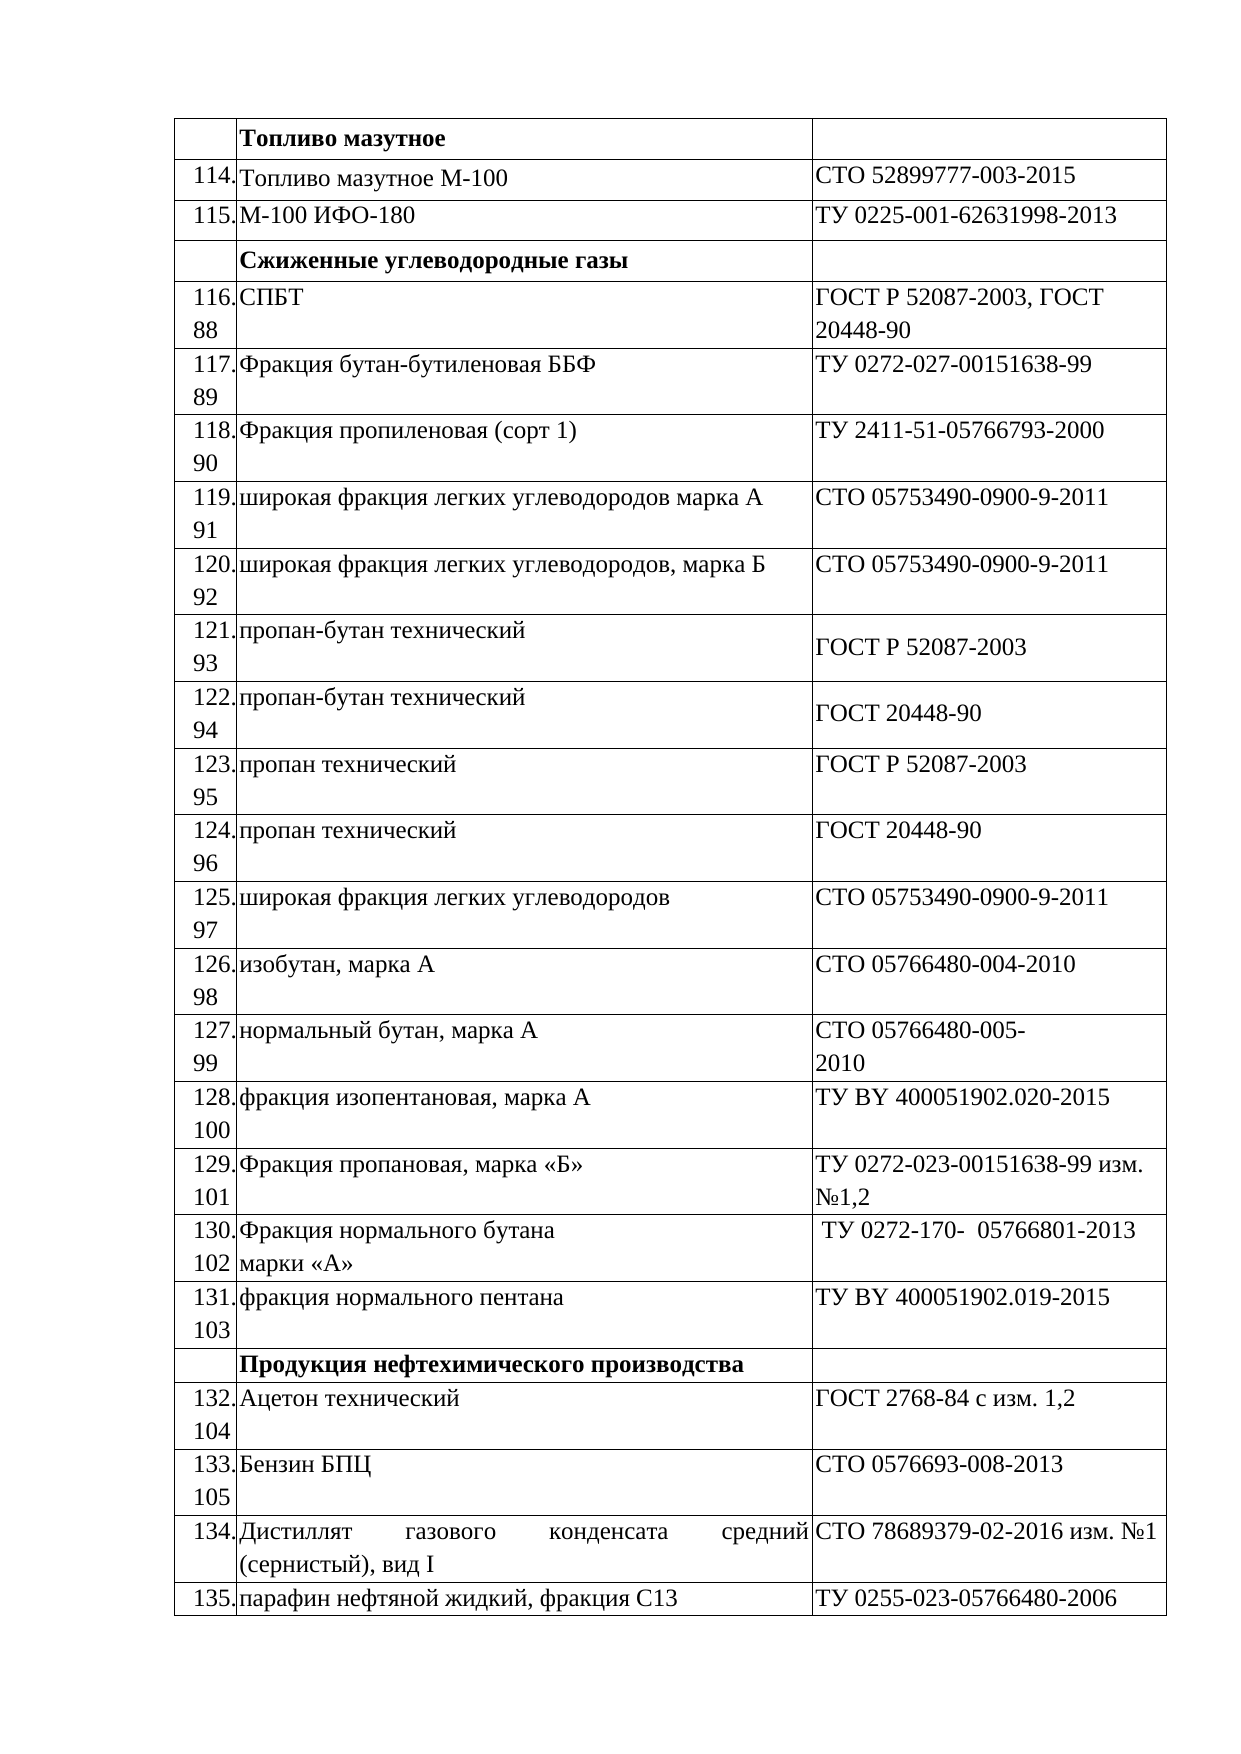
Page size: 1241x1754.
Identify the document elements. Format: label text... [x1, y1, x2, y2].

table_cell ТУ 2411-51-05766793-2000 [813, 415, 1166, 481]
table_cell [813, 119, 1166, 159]
table_cell 105 [175, 1450, 236, 1515]
table_cell ГОСТ Р 52087-2003 [813, 749, 1166, 814]
table_cell СТО 0576693-008-2013 [813, 1450, 1166, 1515]
table_cell СТО 05753490-0900-9-2011 [813, 549, 1166, 614]
table_cell ГОСТ Р 52087-2003 [813, 615, 1166, 681]
table_cell ГОСТ 20448-90 [813, 815, 1166, 881]
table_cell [813, 1583, 1166, 1615]
table_cell изобутан, марка А [237, 949, 812, 1014]
table_cell Фракция нормального бутана марки «А» [237, 1215, 812, 1281]
table_cell 93 [175, 615, 236, 681]
table_cell 96 [175, 815, 236, 881]
table_cell 102 [175, 1215, 236, 1281]
table_cell 99 [175, 1015, 236, 1081]
table_cell ТУ 0225-001-62631998-2013 [813, 201, 1166, 240]
table_cell [175, 1516, 236, 1582]
table_cell 95 [175, 749, 236, 814]
table_cell СТО 78689379-02-2016 изм. №1 [813, 1516, 1166, 1582]
table_cell [175, 160, 236, 199]
table_cell 90 [175, 415, 236, 481]
table_cell ГОСТ 20448-90 [813, 682, 1166, 748]
table_cell СТО 05753490-0900-9-2011 [813, 882, 1166, 948]
table_cell 100 [175, 1082, 236, 1148]
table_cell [237, 1583, 812, 1615]
table_cell 88 [175, 282, 236, 348]
table_cell Бензин БПЦ [237, 1450, 812, 1515]
table_cell 98 [175, 949, 236, 1014]
table_cell СТО 05766480-005- 2010 [813, 1015, 1166, 1081]
table_cell [175, 119, 236, 159]
table_cell широкая фракция легких углеводородов [237, 882, 812, 948]
table_cell Топливо мазутное [237, 119, 812, 159]
table_cell Ацетон технический [237, 1383, 812, 1448]
table_cell Фракция пропановая, марка «Б» [237, 1149, 812, 1214]
table_cell 97 [175, 882, 236, 948]
table_cell ТУ ВY 400051902.019-2015 [813, 1282, 1166, 1348]
table_cell нормальный бутан, марка А [237, 1015, 812, 1081]
table_cell Сжиженные углеводородные газы [237, 241, 812, 281]
table_cell Дистиллят газового конденсата средний (сернистый), вид I [237, 1516, 812, 1582]
table_cell 103 [175, 1282, 236, 1348]
table_cell [175, 201, 236, 240]
table_cell 92 [175, 549, 236, 614]
table_cell СТО 05753490-0900-9-2011 [813, 482, 1166, 548]
table_cell 104 [175, 1383, 236, 1448]
table_cell Фракция пропиленовая (сорт 1) [237, 415, 812, 481]
table_cell 94 [175, 682, 236, 748]
table_cell пропан-бутан технический [237, 615, 812, 681]
table_cell ТУ 0272-023-00151638-99 изм. №1,2 [813, 1149, 1166, 1214]
table_cell СТО 52899777-003-2015 [813, 160, 1166, 199]
table_cell пропан-бутан технический [237, 682, 812, 748]
table_cell [175, 241, 236, 281]
table_cell М-100 ИФО-180 [237, 201, 812, 240]
table_cell 106 [175, 1583, 236, 1615]
table_cell ТУ ВY 400051902.020-2015 [813, 1082, 1166, 1148]
table_cell ТУ 0272-170- 05766801-2013 [813, 1215, 1166, 1281]
table_cell Продукция нефтехимического производства [237, 1349, 812, 1382]
table_cell Топливо мазутное М-100 [237, 160, 812, 199]
table_cell СТО 05766480-004-2010 [813, 949, 1166, 1014]
table_cell [175, 1349, 236, 1382]
table_cell [813, 241, 1166, 281]
table_cell Фракция бутан-бутиленовая ББФ [237, 349, 812, 414]
table_cell СПБТ [237, 282, 812, 348]
table_cell широкая фракция легких углеводородов марка А [237, 482, 812, 548]
table_cell [813, 1349, 1166, 1382]
table_cell фракция изопентановая, марка А [237, 1082, 812, 1148]
table_cell фракция нормального пентана [237, 1282, 812, 1348]
table_cell 89 [175, 349, 236, 414]
table_cell широкая фракция легких углеводородов, марка Б [237, 549, 812, 614]
table_cell 91 [175, 482, 236, 548]
table_cell 101 [175, 1149, 236, 1214]
table_cell пропан технический [237, 749, 812, 814]
table_cell ГОСТ 2768-84 с изм. 1,2 [813, 1383, 1166, 1448]
table_cell ГОСТ Р 52087-2003, ГОСТ 20448-90 [813, 282, 1166, 348]
table_cell пропан технический [237, 815, 812, 881]
table_cell ТУ 0272-027-00151638-99 [813, 349, 1166, 414]
